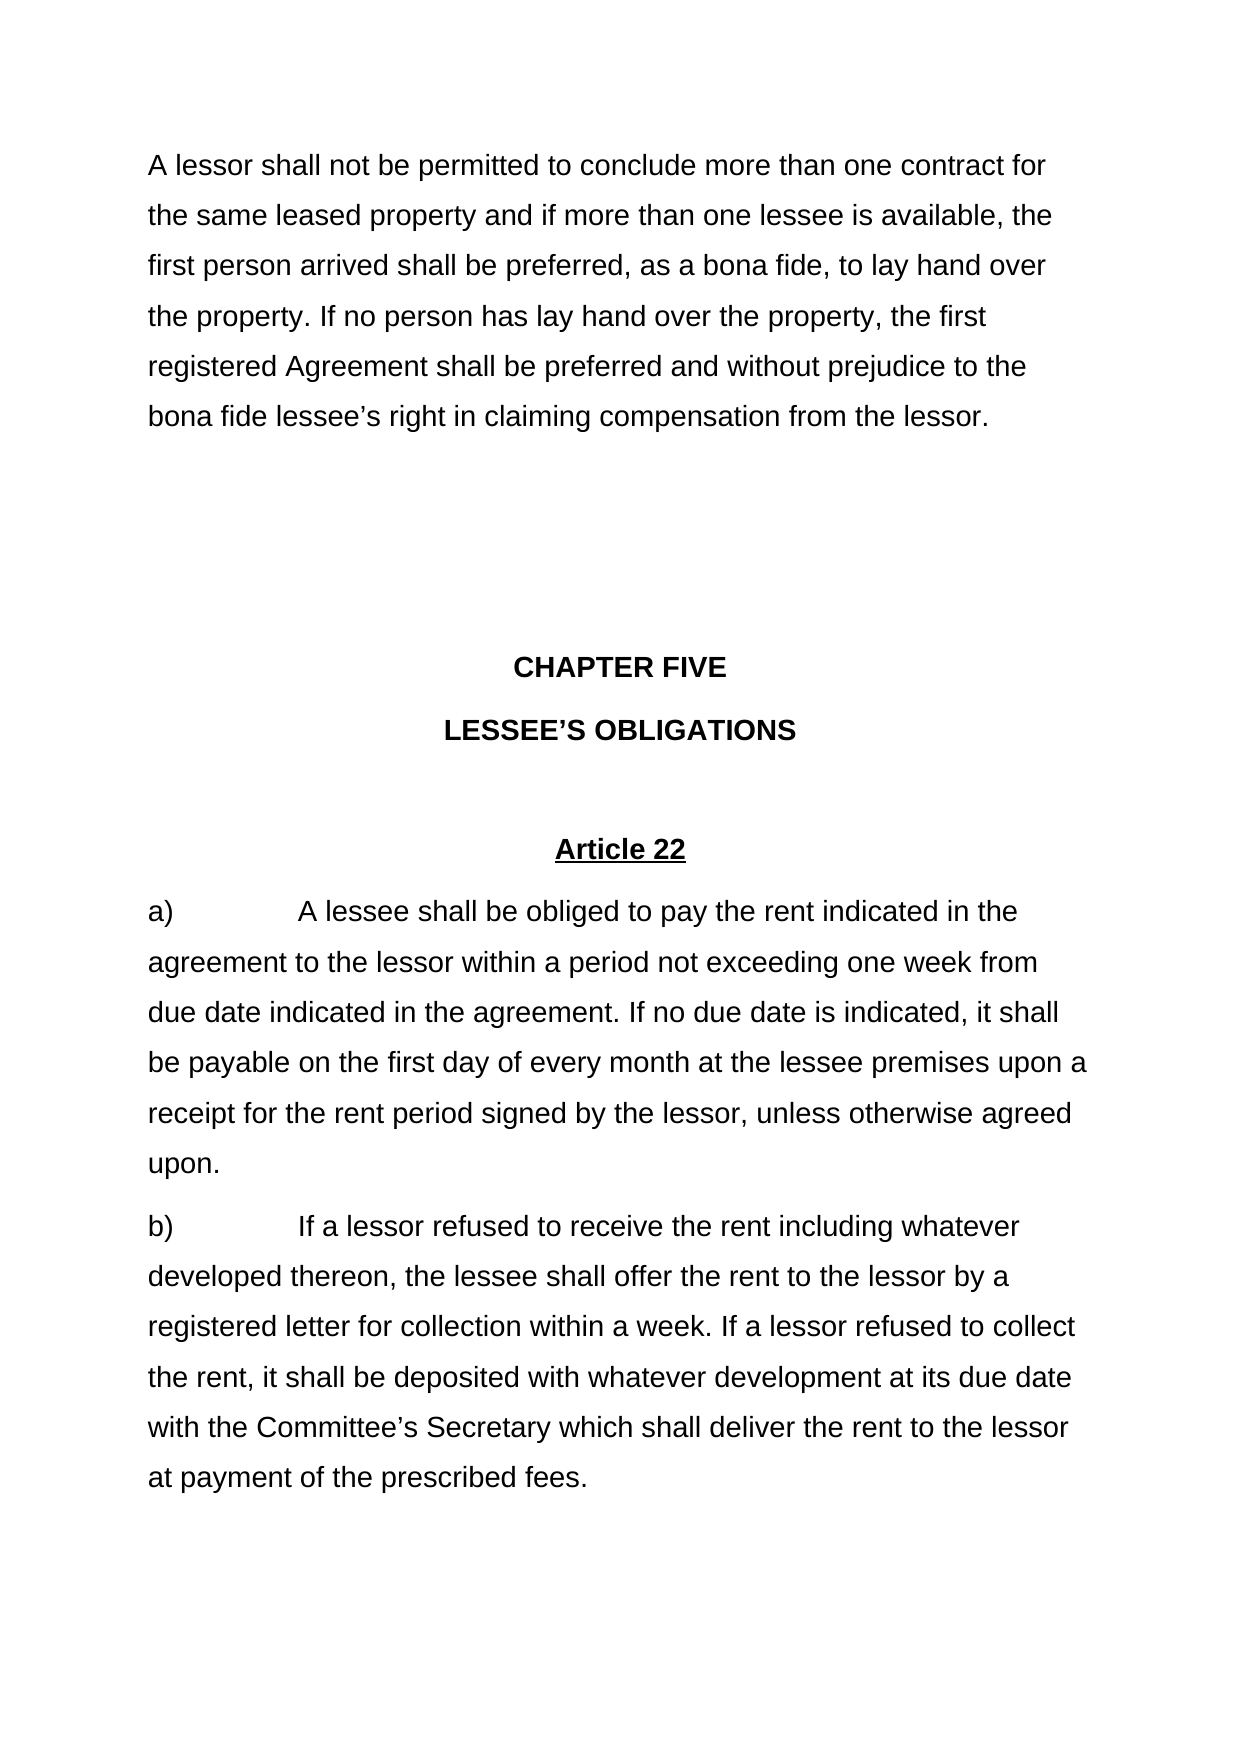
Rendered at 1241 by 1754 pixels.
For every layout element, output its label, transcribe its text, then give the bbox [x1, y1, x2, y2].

list A lessee shall be obliged to pay the rent indicated in the agreement to the lessor within a period not exceeding one week from due date indicated in the agreement. If no due date is indicated, it shall be payable on the first day of every month at the lessee premises upon a receipt for the rent period signed by the lessor, unless otherwise agreed upon. [148, 894, 1093, 1179]
text A lessor shall not be permitted to conclude more than one contract for the same leased property and if more than one lessee is available, the first person arrived shall be preferred, as a bona fide, to lay hand over the property. If no person has lay hand over the property, the first registered Agreement shall be preferred and without prejudice to the bona fide lessee’s right in claiming compensation from the lessor. [148, 148, 1093, 433]
list If a lessor refused to receive the rent including whatever developed thereon, the lessee shall offer the rent to the lessor by a registered letter for collection within a week. If a lessor refused to collect the rent, it shall be deposited with whatever development at its due date with the Committee’s Secretary which shall deliver the rent to the lessor at payment of the prescribed fees. [148, 1209, 1093, 1494]
text Article 22 [148, 832, 1093, 865]
text LESSEE’S OBLIGATIONS [148, 713, 1093, 747]
text CHAPTER FIVE [148, 650, 1093, 684]
